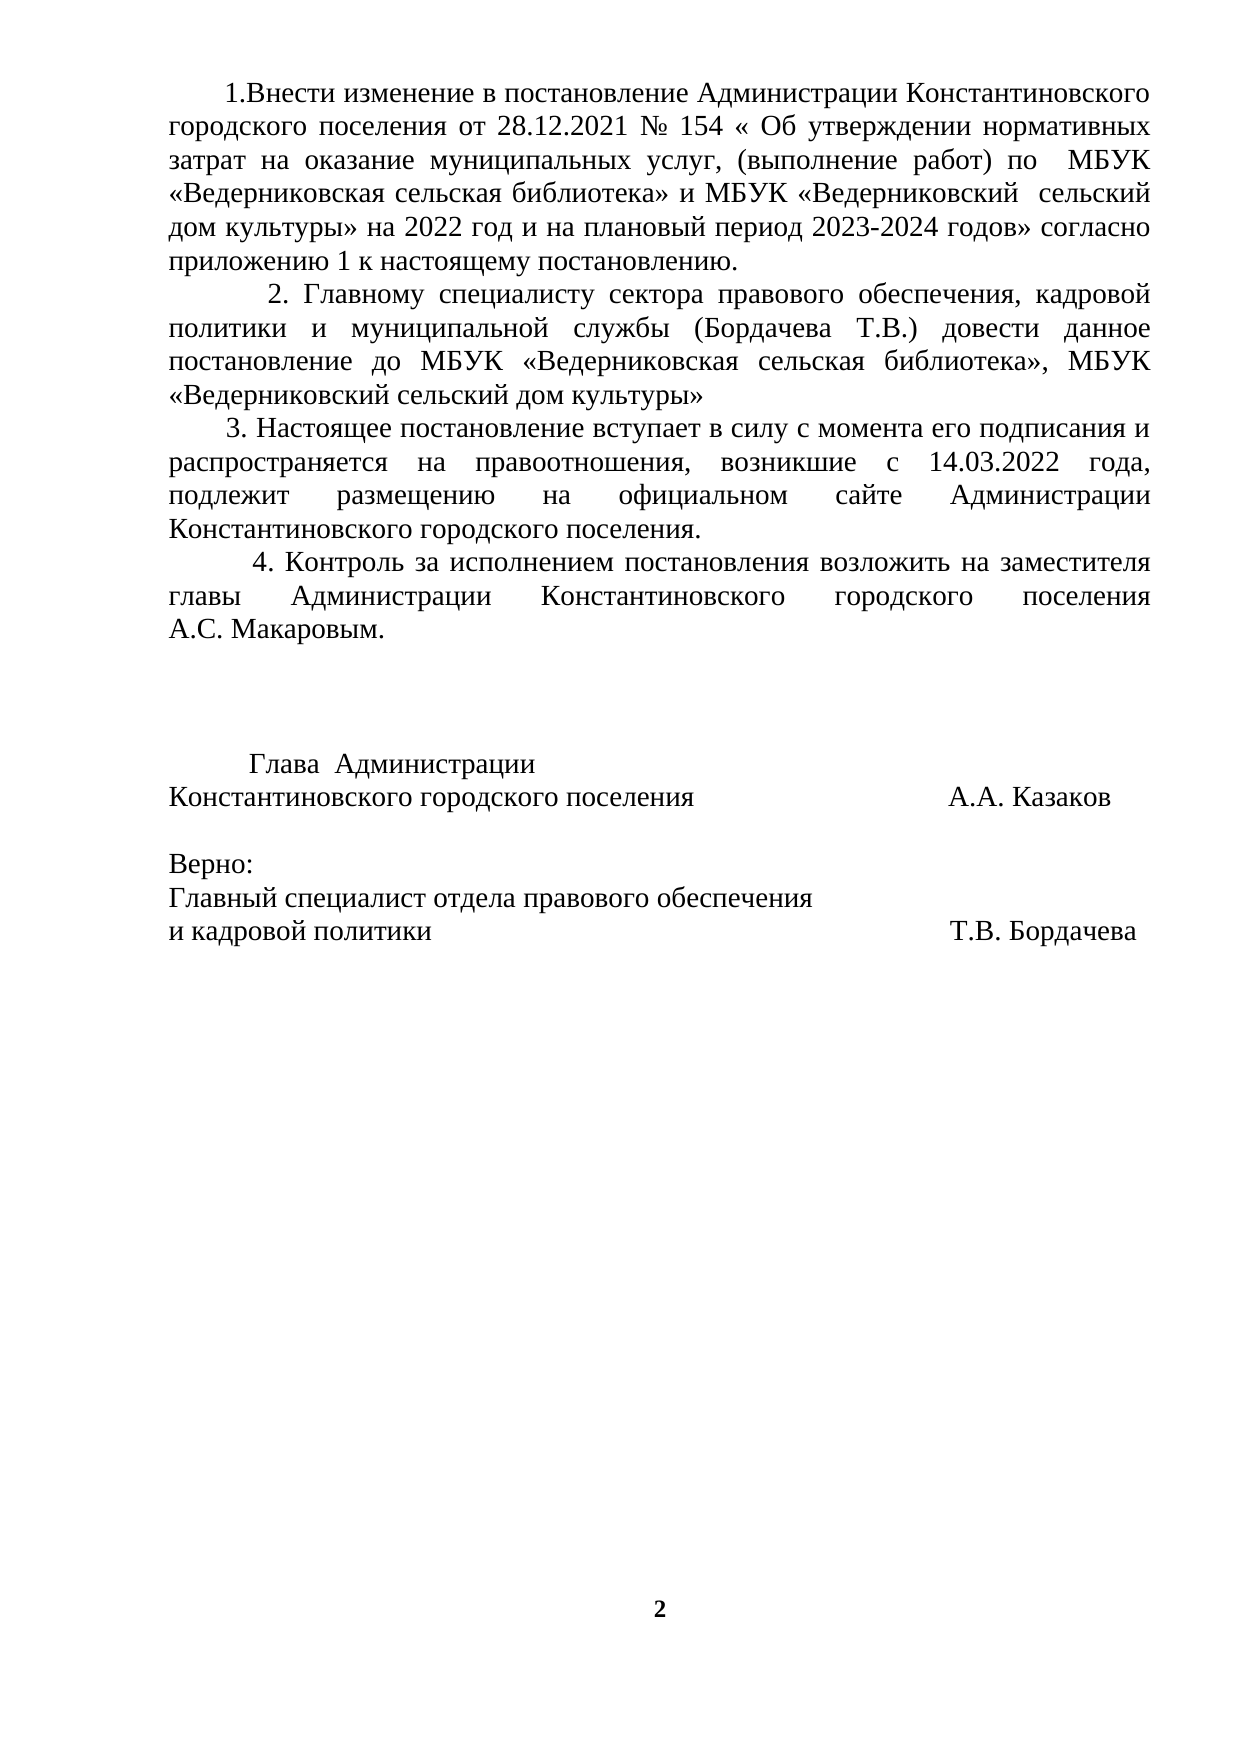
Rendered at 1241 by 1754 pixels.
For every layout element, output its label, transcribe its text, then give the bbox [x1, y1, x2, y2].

text Константиновского городского поселения А.А. Казаков [168, 779, 1152, 813]
title и кадровой политики Т.В. Бордачева [168, 913, 1152, 947]
text 1.Внести изменение в постановление Администрации Константиновского городского поселения от 28.12.2021 № 154 « Об утверждении нормативных затрат на оказание муниципальных услуг, (выполнение работ) по МБУК «Ведерниковская сельская библиотека» и МБУК «Ведерниковский сельский дом культуры» на 2022 год и на плановый период 2023-2024 годов» согласно приложению 1 к настоящему постановлению. [168, 75, 1152, 276]
title Верно: [168, 846, 1152, 880]
title Главный специалист отдела правового обеспечения [168, 880, 1152, 913]
title 3. Настоящее постановление вступает в силу с момента его подписания и распространяется на правоотношения, возникшие с 14.03.2022 года, подлежит размещению на официальном сайте Администрации Константиновского городского поселения. [168, 410, 1152, 544]
title 4. Контроль за исполнением постановления возложить на заместителя главы Администрации Константиновского городского поселения А.С. Макаровым. [168, 544, 1152, 645]
text 2. Главному специалисту сектора правового обеспечения, кадровой политики и муниципальной службы (Бордачева Т.В.) довести данное постановление до МБУК «Ведерниковская сельская библиотека», МБУК «Ведерниковский сельский дом культуры» [168, 276, 1152, 410]
text Глава Администрации [168, 746, 1152, 779]
